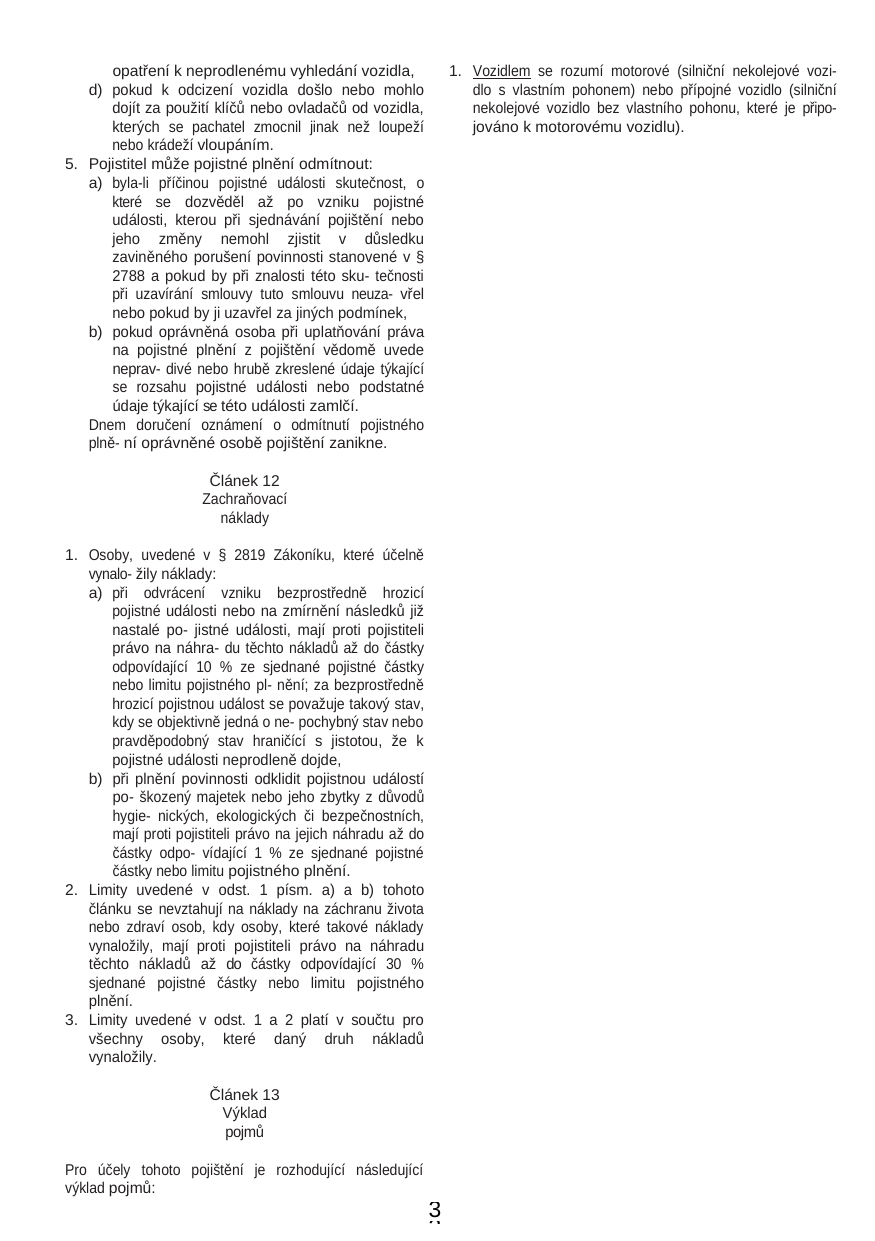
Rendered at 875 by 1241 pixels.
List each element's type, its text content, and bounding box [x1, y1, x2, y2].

text opatření k neprodlenému vyhledání vozidla, [112, 62, 424, 80]
list při odvrácení vzniku bezprostředně hrozicí pojistné události nebo na zmírnění následků již nastalé po- jistné události, mají proti pojistiteli právo na náhra- du těchto nákladů až do částky odpovídající 10 % ze sjednané pojistné částky nebo limitu pojistného pl- nění; za bezprostředně hrozicí pojistnou událost se považuje takový stav, kdy se objektivně jedná o ne- pochybný stav nebo pravděpodobný stav hraničící s jistotou, že k pojistné události neprodleně dojde, [88, 583, 424, 768]
text Článek 13 Výklad pojmů [201, 1086, 288, 1141]
text Pro účely tohoto pojištění je rozhodující následující výklad pojmů: [65, 1160, 424, 1197]
list Limity uvedené v odst. 1 a 2 platí v součtu pro všechny osoby, které daný druh nákladů vynaložily. [65, 1011, 424, 1066]
list pokud k odcizení vozidla došlo nebo mohlo dojít za použití klíčů nebo ovladačů od vozidla, kterých se pachatel zmocnil jinak než loupeží nebo krádeží vloupáním. [88, 81, 424, 154]
list byla-li příčinou pojistné události skutečnost, o které se dozvěděl až po vzniku pojistné události, kterou při sjednávání pojištění nebo jeho změny nemohl zjistit v důsledku zaviněného porušení povinnosti stanovené v § 2788 a pokud by při znalosti této sku- tečnosti při uzavírání smlouvy tuto smlouvu neuza- vřel nebo pokud by ji uzavřel za jiných podmínek, [88, 174, 424, 322]
list Pojistitel může pojistné plnění odmítnout: [65, 155, 424, 173]
list Osoby, uvedené v § 2819 Zákoníku, které účelně vynalo- žily náklady: [65, 546, 424, 583]
list Limity uvedené v odst. 1 písm. a) a b) tohoto článku se nevztahují na náklady na záchranu života nebo zdraví osob, kdy osoby, které takové náklady vynaložily, mají proti pojistiteli právo na náhradu těchto nákladů až do částky odpovídající 30 % sjednané pojistné částky nebo limitu pojistného plnění. [65, 881, 424, 1010]
text Dnem doručení oznámení o odmítnutí pojistného plně- ní oprávněné osobě pojištění zanikne. [88, 416, 424, 452]
list při plnění povinnosti odklidit pojistnou událostí po- škozený majetek nebo jeho zbytky z důvodů hygie- nických, ekologických či bezpečnostních, mají proti pojistiteli právo na jejich náhradu až do částky odpo- vídající 1 % ze sjednané pojistné částky nebo limitu pojistného plnění. [88, 769, 424, 880]
list pokud oprávněná osoba při uplatňování práva na pojistné plnění z pojištění vědomě uvede neprav- divé nebo hrubě zkreslené údaje týkající se rozsahu pojistné události nebo podstatné údaje týkající se této události zamlčí. [88, 322, 424, 415]
list Vozidlem se rozumí motorové (silniční nekolejové vozi- dlo s vlastním pohonem) nebo přípojné vozidlo (silniční nekolejové vozidlo bez vlastního pohonu, které je připo- jováno k motorovému vozidlu). [449, 62, 837, 135]
text Článek 12 Zachraňovací náklady [176, 472, 313, 527]
